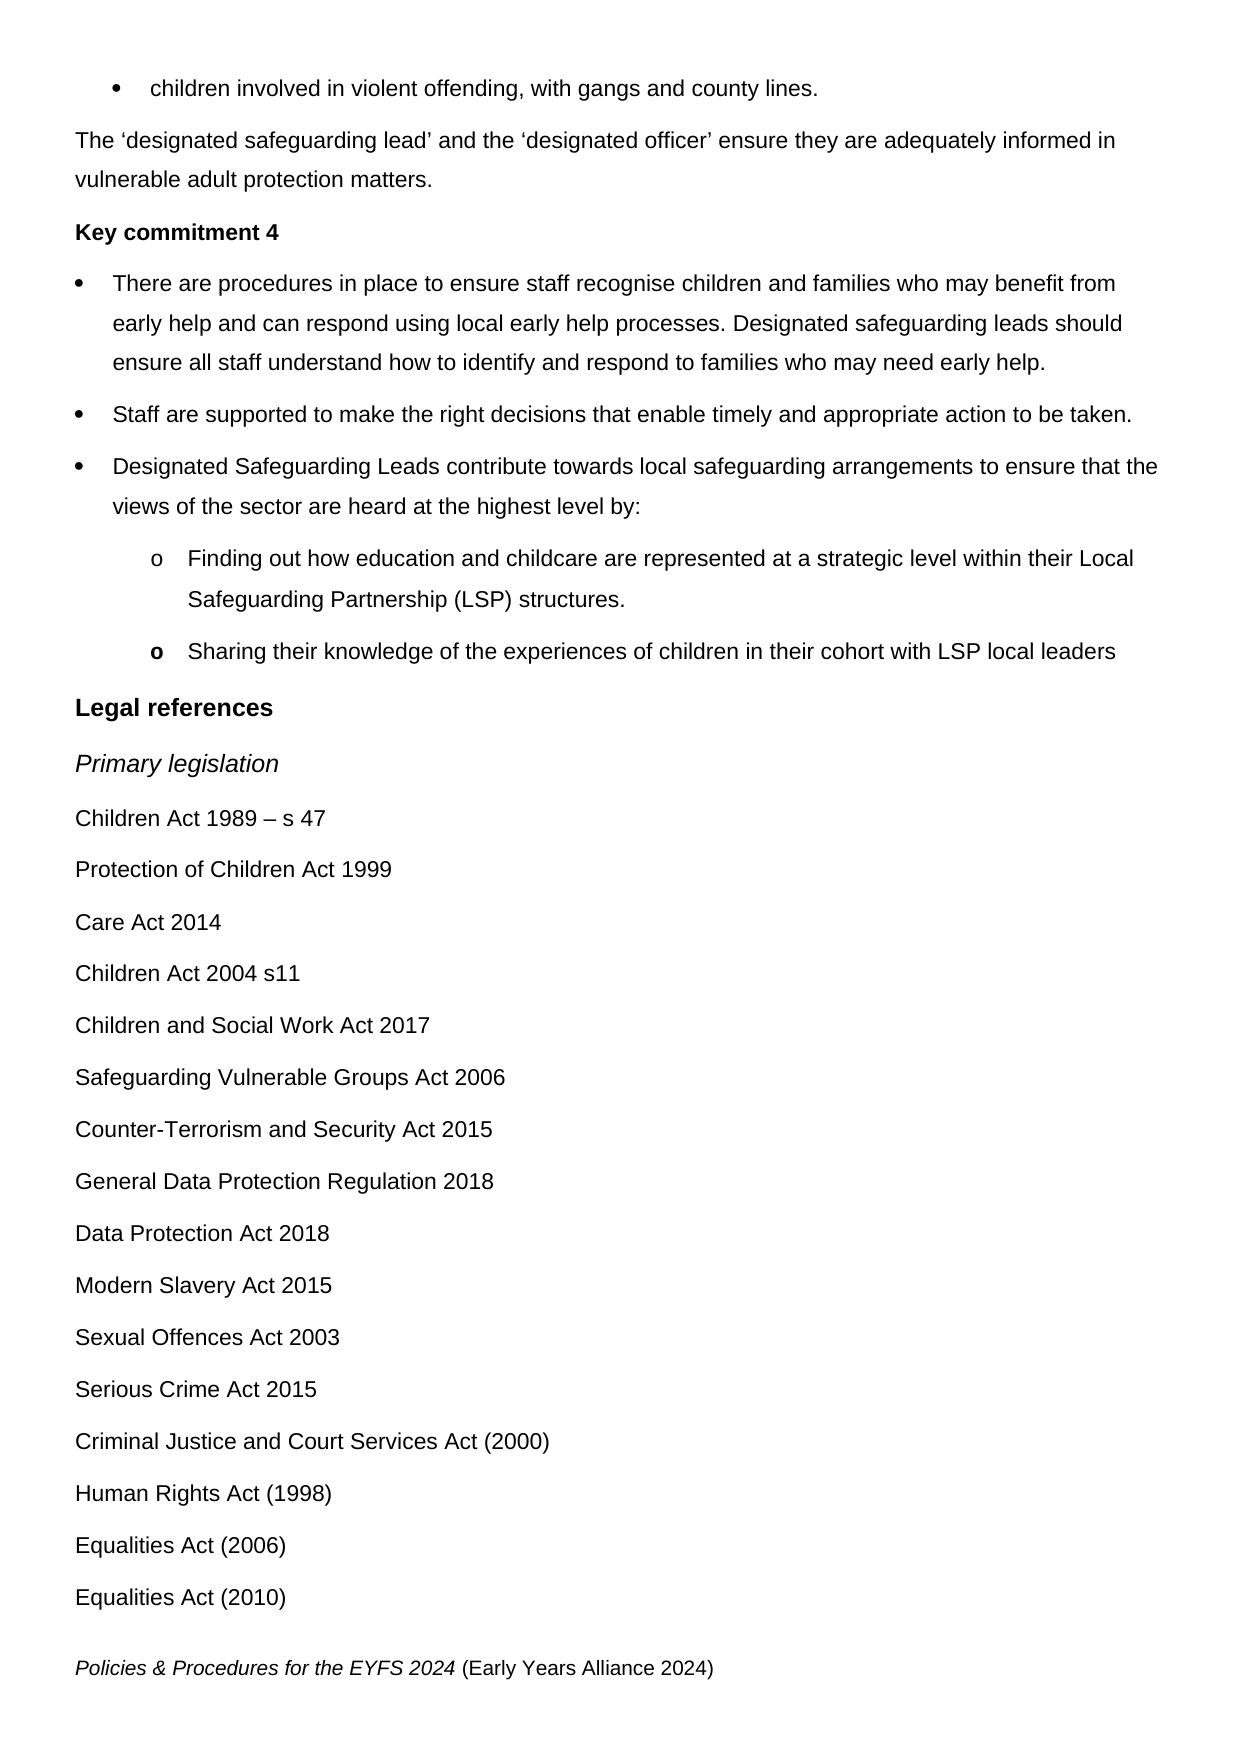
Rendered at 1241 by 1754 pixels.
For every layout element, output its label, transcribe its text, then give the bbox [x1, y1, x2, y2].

list Finding out how education and childcare are represented at a strategic level within their Local Safeguarding Partnership (LSP) structures. [150, 545, 1165, 613]
subtitle Primary legislation [75, 749, 1165, 778]
text Children Act 1989 – s 47 [75, 804, 1165, 831]
text Modern Slavery Act 2015 [75, 1272, 1165, 1299]
list Designated Safeguarding Leads contribute towards local safeguarding arrangements to ensure that the views of the sector are heard at the highest level by: [75, 453, 1165, 519]
text Key commitment 4 [75, 218, 1165, 245]
list There are procedures in place to ensure staff recognise children and families who may benefit from early help and can respond using local early help processes. Designated safeguarding leads should ensure all staff understand how to identify and respond to families who may need early help. [75, 270, 1165, 376]
text Sexual Offences Act 2003 [75, 1324, 1165, 1351]
text Data Protection Act 2018 [75, 1220, 1165, 1247]
text Care Act 2014 [75, 908, 1165, 935]
text Children Act 2004 s11 [75, 960, 1165, 987]
text Equalities Act (2010) [75, 1584, 1165, 1611]
text Children and Social Work Act 2017 [75, 1012, 1165, 1039]
text Equalities Act (2006) [75, 1532, 1165, 1558]
text Criminal Justice and Court Services Act (2000) [75, 1428, 1165, 1454]
list Sharing their knowledge of the experiences of children in their cohort with LSP local leaders [150, 638, 1165, 667]
text Serious Crime Act 2015 [75, 1376, 1165, 1403]
text Protection of Children Act 1999 [75, 856, 1165, 883]
text Safeguarding Vulnerable Groups Act 2006 [75, 1064, 1165, 1091]
subtitle Legal references [75, 693, 1165, 722]
text The ‘designated safeguarding lead’ and the ‘designated officer’ ensure they are adequately informed in vulnerable adult protection matters. [75, 127, 1165, 193]
text General Data Protection Regulation 2018 [75, 1168, 1165, 1195]
text Human Rights Act (1998) [75, 1480, 1165, 1507]
list Staff are supported to make the right decisions that enable timely and appropriate action to be taken. [75, 401, 1165, 428]
text Counter-Terrorism and Security Act 2015 [75, 1116, 1165, 1143]
list children involved in violent offending, with gangs and county lines. [112, 75, 1165, 101]
